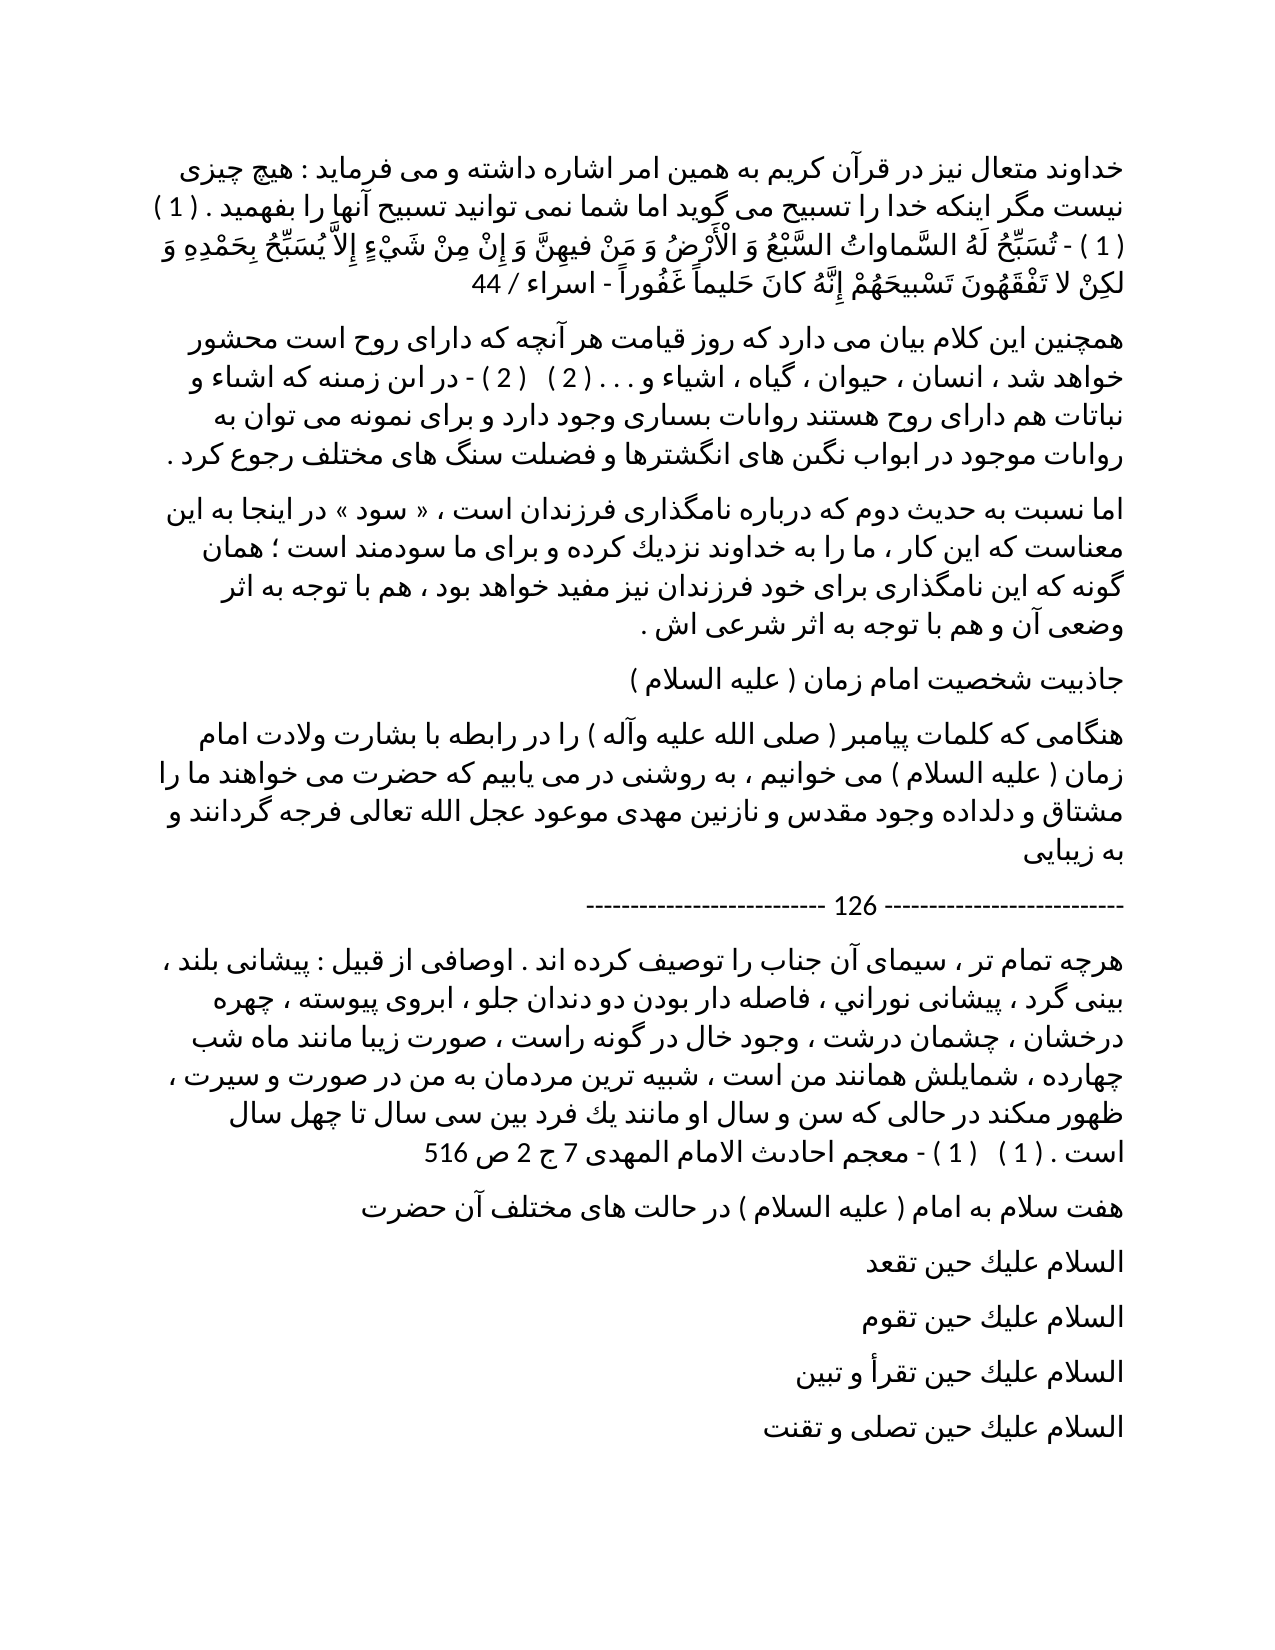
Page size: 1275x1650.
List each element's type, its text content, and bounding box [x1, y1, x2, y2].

text همچنين اين كلام بيان مى دارد كه روز قيامت هر آنچه كه داراى روح است محشور خواهد شد ، انسان ، حيوان ، گياه ، اشياء و . . . ( 2 ) ( 2 ) - در اىن زمىنه كه اشىاء و نباتات هم داراى روح هستند رواىات بسىارى وجود دارد و براى نمونه مى توان به رواىات موجود در ابواب نگىن هاى انگشترها و فضىلت سنگ هاى مختلف رجوع كرد . [150, 320, 1125, 471]
text هفت سلام به امام ( عليه السلام ) در حالت هاى مختلف آن حضرت [150, 1189, 1125, 1225]
text السلام عليك حين تقعد [150, 1244, 1125, 1280]
text السلام عليك حين تقرأ و تبين [150, 1354, 1125, 1390]
text --------------------------- 126 --------------------------- [150, 887, 1125, 922]
text هرچه تمام تر ، سيماى آن جناب را توصيف كرده اند . اوصافى از قبيل : پيشانى بلند ، بينى گرد ، پيشانى نوراني ، فاصله دار بودن دو دندان جلو ، ابروى پيوسته ، چهره درخشان ، چشمان درشت ، وجود خال در گونه راست ، صورت زيبا مانند ماه شب چهارده ، شمايلش همانند من است ، شبيه ترين مردمان به من در صورت و سيرت ، ظهور مىكند در حالى كه سن و سال او مانند يك فرد بين سى سال تا چهل سال است . ( 1 ) ( 1 ) - معجم احادىث الامام المهدى 7 ج 2 ص 516 [150, 942, 1125, 1170]
text السلام عليك حين تقوم [150, 1299, 1125, 1335]
text هنگامى كه كلمات پيامبر ( صلى الله عليه وآله ) را در رابطه با بشارت ولادت امام زمان ( عليه السلام ) مى خوانيم ، به روشنى در مى يابيم كه حضرت مى خواهند ما را مشتاق و دلداده وجود مقدس و نازنين مهدى موعود عجل الله تعالى فرجه گردانند و به زيبايى [150, 716, 1125, 867]
text اما نسبت به حديث دوم كه درباره نامگذارى فرزندان است ، « سود » در اينجا به اين معناست كه اين كار ، ما را به خداوند نزديك كرده و براى ما سودمند است ؛ همان گونه كه اين نامگذارى براى خود فرزندان نيز مفيد خواهد بود ، هم با توجه به اثر وضعى آن و هم با توجه به اثر شرعى اش . [150, 491, 1125, 642]
text السلام عليك حين تصلى و تقنت [150, 1409, 1125, 1445]
text جاذبيت شخصيت امام زمان ( عليه السلام ) [150, 661, 1125, 697]
text خداوند متعال نيز در قرآن كريم به همين امر اشاره داشته و مى فرمايد : هيچ چيزى نيست مگر اينكه خدا را تسبيح مى گويد اما شما نمى توانيد تسبيح آنها را بفهميد . ( 1 ) ( 1 ) - تُسَبِّحُ لَهُ السَّماواتُ السَّبْعُ وَ الْأَرْضُ وَ مَنْ فيهِنَّ وَ إِنْ مِنْ شَيْءٍ إِلاَّ يُسَبِّحُ بِحَمْدِهِ وَ لكِنْ لا تَفْقَهُونَ تَسْبيحَهُمْ إِنَّهُ كانَ حَليماً غَفُوراً - اسراء / 44 [150, 150, 1125, 301]
